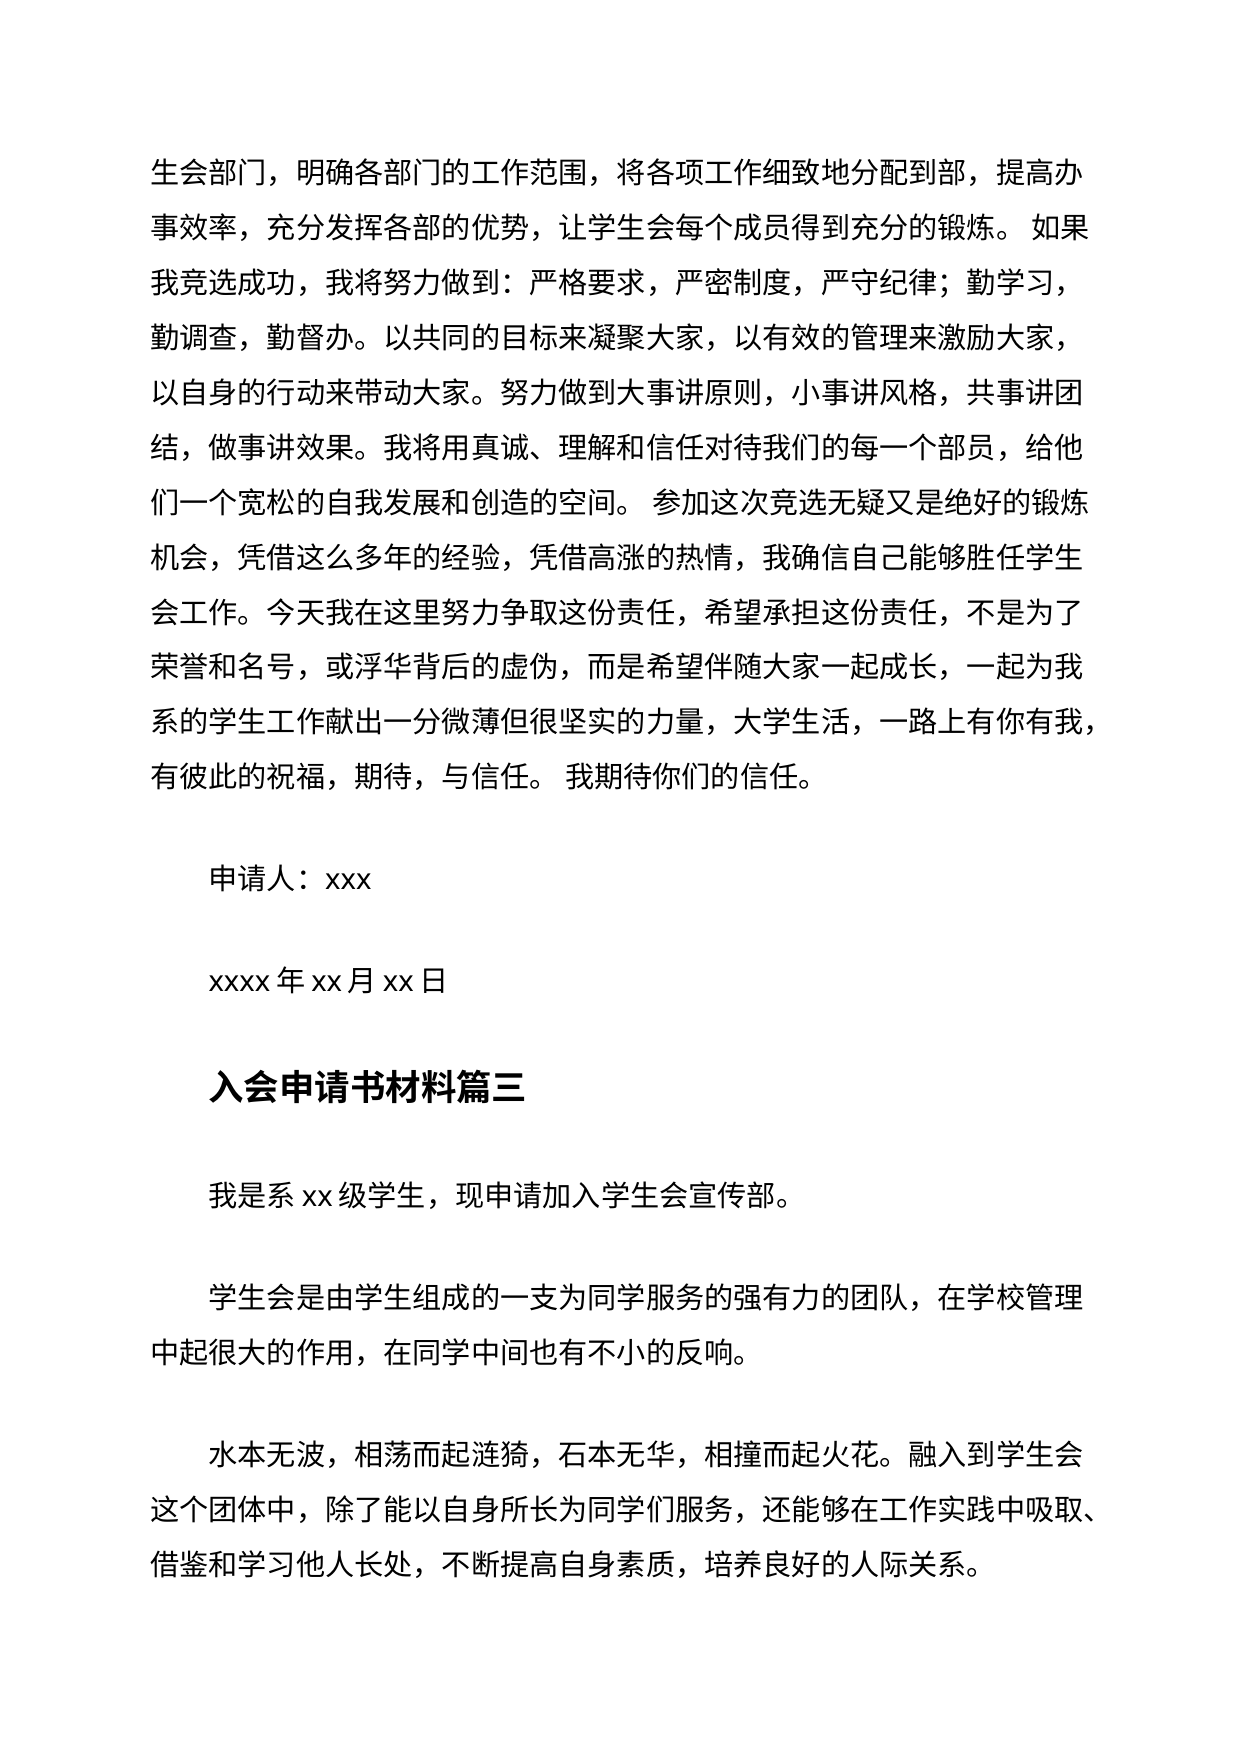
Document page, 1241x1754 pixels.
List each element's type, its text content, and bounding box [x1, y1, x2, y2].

text 申请人：xxx [150, 856, 1090, 898]
text 我是系xx级学生，现申请加入学生会宣传部。 [150, 1173, 1090, 1215]
text xxxx年xx月xx日 [150, 958, 1090, 1000]
text 水本无波，相荡而起涟猗，石本无华，相撞而起火花。融入到学生会这个团体中，除了能以自身所长为同学们服务，还能够在工作实践中吸取、借鉴和学习他人长处，不断提高自身素质，培养良好的人际关系。 [150, 1432, 1090, 1584]
text 学生会是由学生组成的一支为同学服务的强有力的团队，在学校管理中起很大的作用，在同学中间也有不小的反响。 [150, 1275, 1090, 1372]
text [150, 150, 1090, 796]
text 入会申请书材料篇三 [150, 1059, 1090, 1111]
